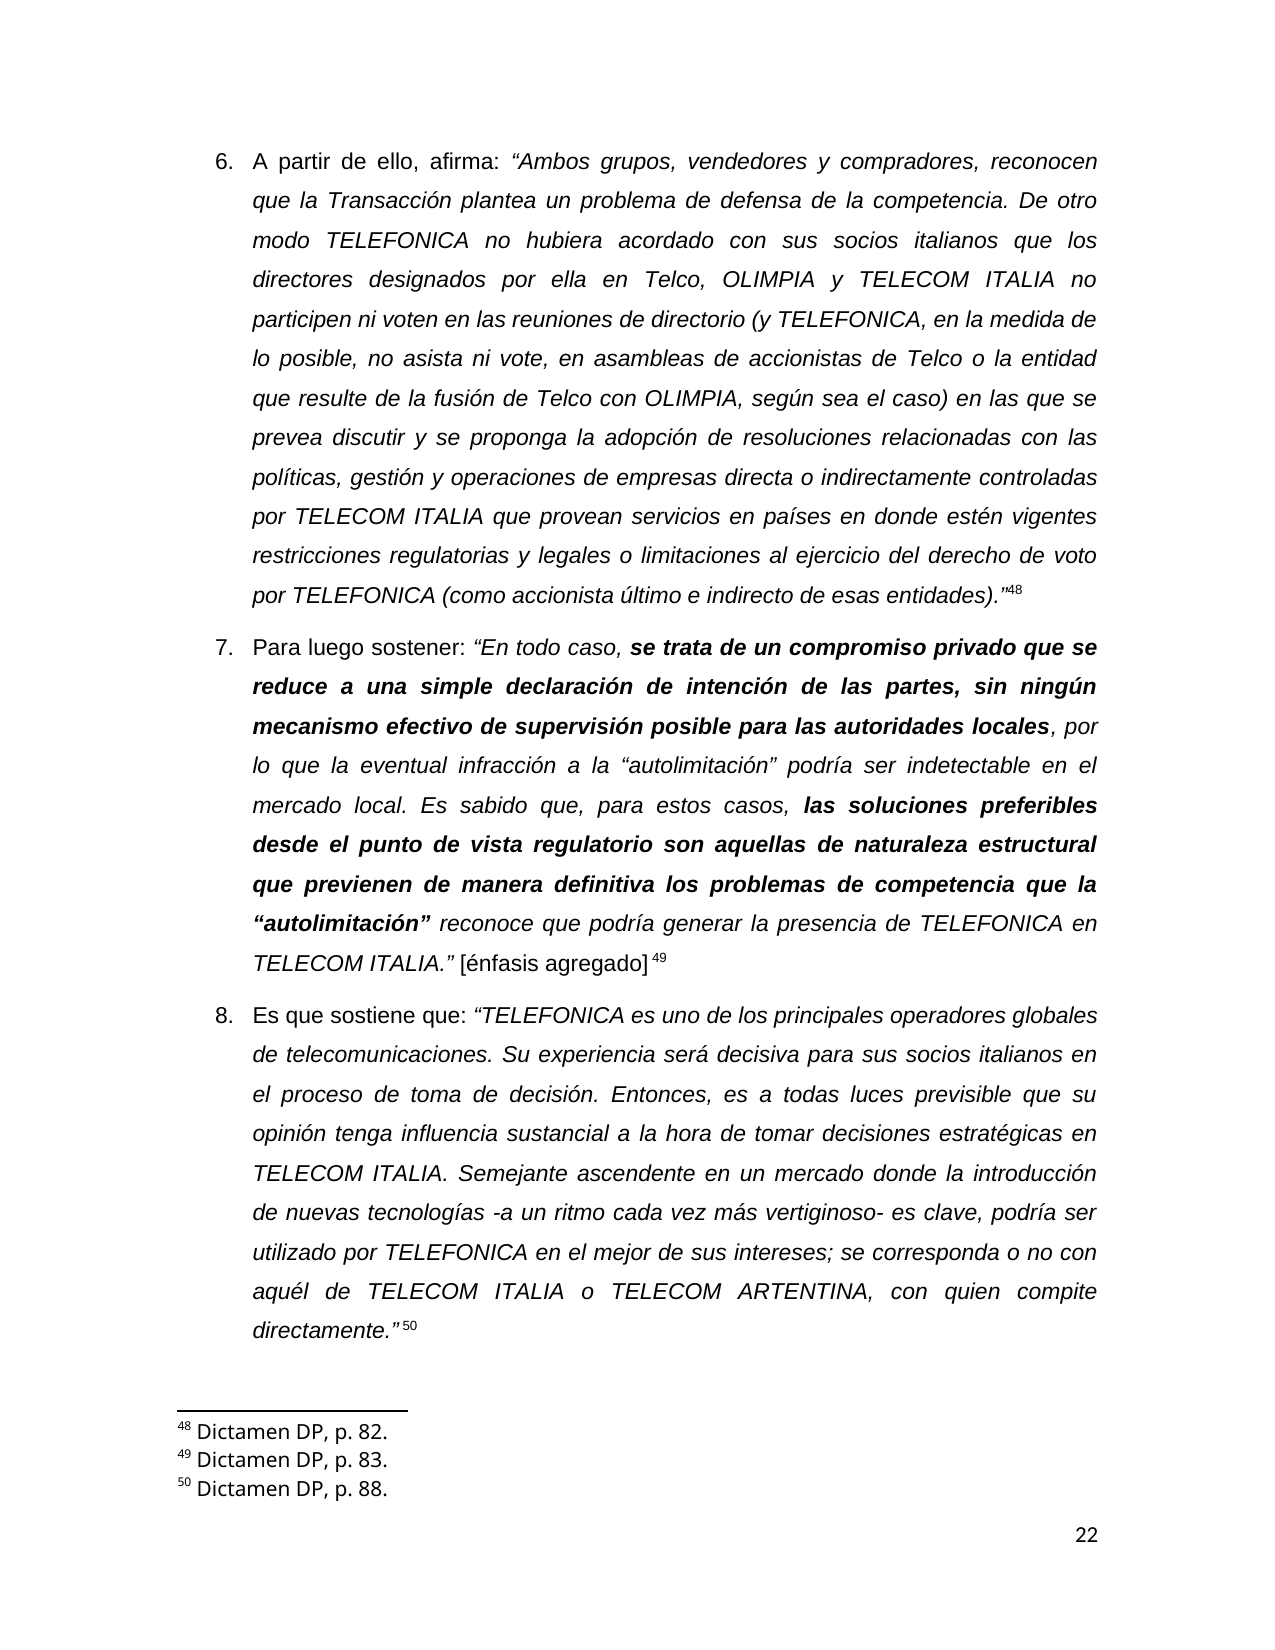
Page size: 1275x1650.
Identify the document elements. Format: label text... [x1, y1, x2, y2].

title Es que sostiene que: “TELEFONICA es uno de los principales operadores globales de telecomunicaciones. Su experiencia será decisiva para sus socios italianos en el proceso de toma de decisión. Entonces, es a todas luces previsible que su opinión tenga influencia sustancial a la hora de tomar decisiones estratégicas en TELECOM ITALIA. Semejante ascendente en un mercado donde la introducción de nuevas tecnologías -a un ritmo cada vez más vertiginoso- es clave, podría ser utilizado por TELEFONICA en el mejor de sus intereses; se corresponda o no con aquél de TELECOM ITALIA o TELECOM ARTENTINA, con quien compite directamente.” [215, 1002, 1098, 1344]
title Para luego sostener: “En todo caso, se trata de un compromiso privado que se reduce a una simple declaración de intención de las partes, sin ningún mecanismo efectivo de supervisión posible para las autoridades locales, por lo que la eventual infracción a la “autolimitación” podría ser indetectable en el mercado local. Es sabido que, para estos casos, las soluciones preferibles desde el punto de vista regulatorio son aquellas de naturaleza estructural que previenen de manera definitiva los problemas de competencia que la “autolimitación” reconoce que podría generar la presencia de TELEFONICA en TELECOM ITALIA.” [énfasis agregado] [215, 634, 1098, 976]
title A partir de ello, afirma: “Ambos grupos, vendedores y compradores, reconocen que la Transacción plantea un problema de defensa de la competencia. De otro modo TELEFONICA no hubiera acordado con sus socios italianos que los directores designados por ella en Telco, OLIMPIA y TELECOM ITALIA no participen ni voten en las reuniones de directorio (y TELEFONICA, en la medida de lo posible, no asista ni vote, en asambleas de accionistas de Telco o la entidad que resulte de la fusión de Telco con OLIMPIA, según sea el caso) en las que se prevea discutir y se proponga la adopción de resoluciones relacionadas con las políticas, gestión y operaciones de empresas directa o indirectamente controladas por TELECOM ITALIA que provean servicios en países en donde estén vigentes restricciones regulatorias y legales o limitaciones al ejercicio del derecho de voto por TELEFONICA (como accionista último e indirecto de esas entidades).” [215, 148, 1098, 608]
